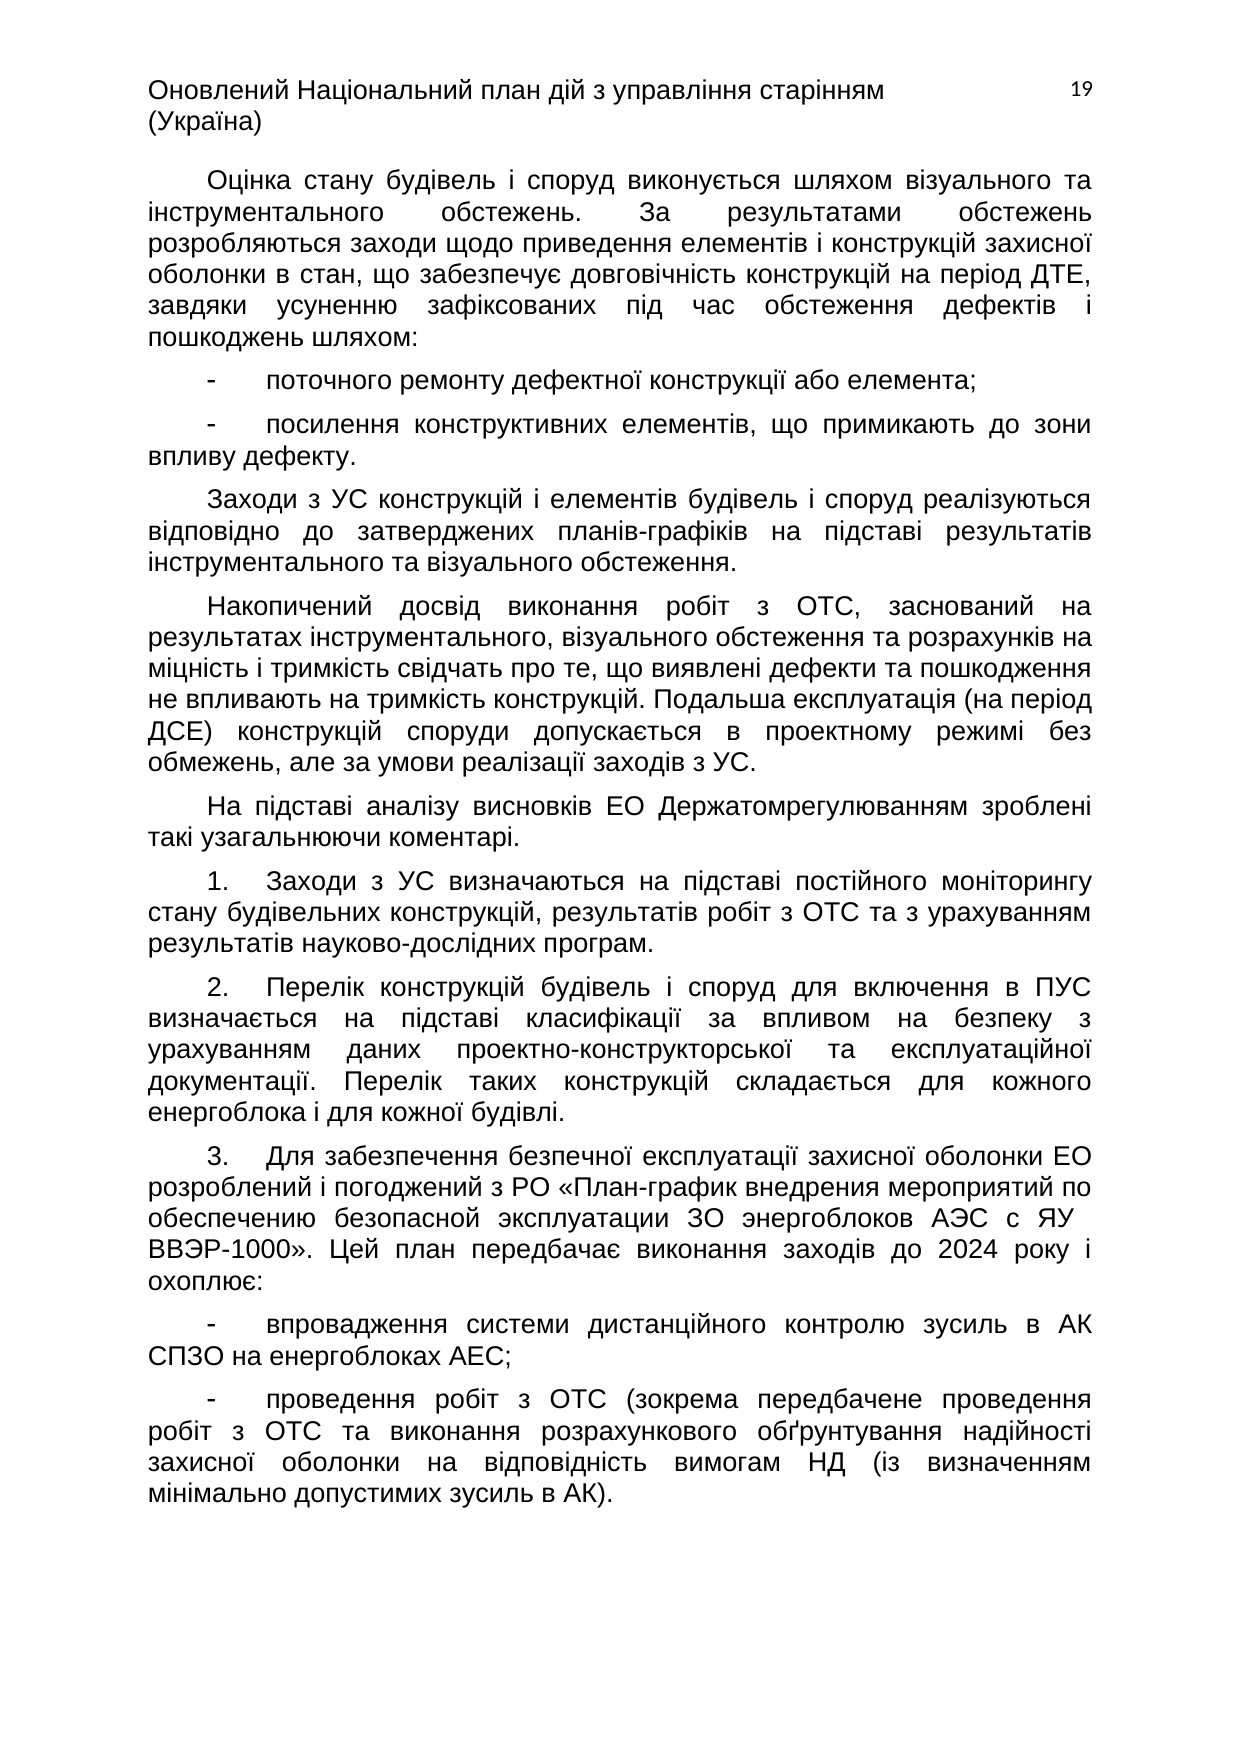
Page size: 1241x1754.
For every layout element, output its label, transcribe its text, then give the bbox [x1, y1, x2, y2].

list посилення конструктивних елементів, що примикають до зони впливу дефекту. [148, 408, 1093, 471]
list проведення робіт з ОТС (зокрема передбачене проведення робіт з ОТС та виконання розрахункового обґрунтування надійності захисної оболонки на відповідність вимогам НД (із визначенням мінімально допустимих зусиль в АК). [148, 1383, 1093, 1508]
list впровадження системи дистанційного контролю зусиль в АК СПЗО на енергоблоках АЕС; [148, 1308, 1093, 1371]
list Для забезпечення безпечної експлуатації захисної оболонки ЕО розроблений і погоджений з РО «План-график внедрения мероприятий по обеспечению безопасной эксплуатации ЗО энергоблоков АЭС с ЯУ ВВЭР-1000». Цей план передбачає виконання заходів до 2024 року і охоплює: [148, 1139, 1093, 1296]
list поточного ремонту дефектної конструкції або елемента; [148, 364, 1093, 396]
list Перелік конструкцій будівель і споруд для включення в ПУС визначається на підставі класифікації за впливом на безпеку з урахуванням даних проектно-конструкторської та експлуатаційної документації. Перелік таких конструкцій складається для кожного енергоблока і для кожної будівлі. [148, 971, 1093, 1127]
text Оцінка стану будівель і споруд виконується шляхом візуального та інструментального обстежень. За результатами обстежень розробляються заходи щодо приведення елементів і конструкцій захисної оболонки в стан, що забезпечує довговічність конструкцій на період ДТЕ, завдяки усуненню зафіксованих під час обстеження дефектів і пошкоджень шляхом: [148, 164, 1093, 352]
text Заходи з УС конструкцій і елементів будівель і споруд реалізуються відповідно до затверджених планів-графіків на підставі результатів інструментального та візуального обстеження. [148, 483, 1093, 577]
text Накопичений досвід виконання робіт з ОТС, заснований на результатах інструментального, візуального обстеження та розрахунків на міцність і тримкість свідчать про те, що виявлені дефекти та пошкодження не впливають на тримкість конструкцій. Подальша експлуатація (на період ДСЕ) конструкцій споруди допускається в проектному режимі без обмежень, але за умови реалізації заходів з УС. [148, 589, 1093, 777]
list Заходи з УС визначаються на підставі постійного моніторингу стану будівельних конструкцій, результатів робіт з ОТС та з урахуванням результатів науково-дослідних програм. [148, 864, 1093, 958]
text На підставі аналізу висновків ЕО Держатомрегулюванням зроблені такі узагальнюючи коментарі. [148, 789, 1093, 852]
